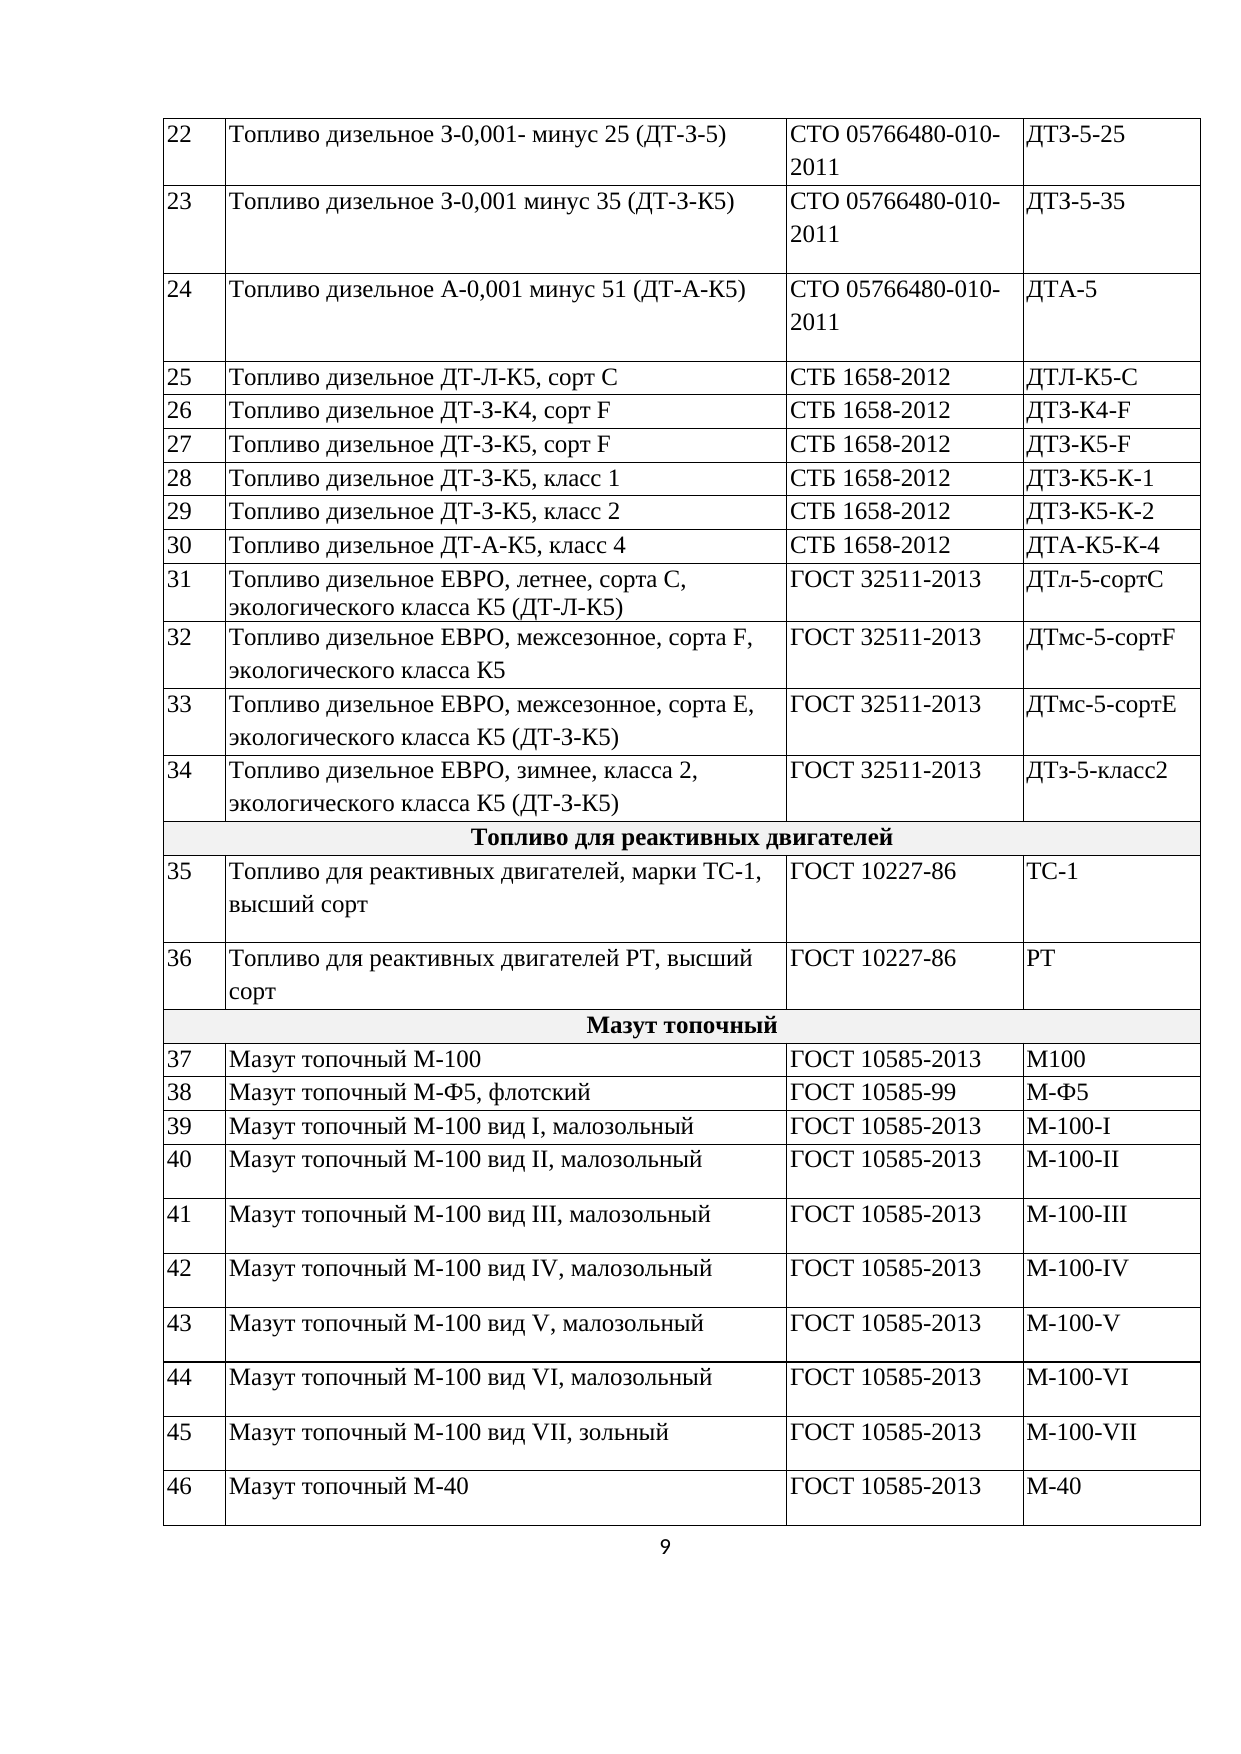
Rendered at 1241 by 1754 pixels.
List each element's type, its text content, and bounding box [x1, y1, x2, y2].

table_cell Топливо дизельное З-0,001- минус 25 (ДТ-З-5) [226, 119, 786, 185]
table_cell СТБ 1658-2012 [787, 395, 1023, 428]
table_cell ГОСТ 10585-2013 [787, 1308, 1023, 1361]
table_cell [164, 1308, 225, 1361]
table_cell Топливо дизельное А-0,001 минус 51 (ДТ-А-К5) [226, 274, 786, 361]
table_cell [164, 530, 225, 563]
table_cell [164, 1363, 225, 1416]
table_cell Топливо дизельное ДТ-З-К5, класс 1 [226, 463, 786, 495]
table_cell СТО 05766480-010-2011 [787, 274, 1023, 361]
table_cell Мазут топочный М-100 вид II, малозольный [226, 1145, 786, 1198]
table_cell ГОСТ 10227-86 [787, 856, 1023, 942]
table_cell [164, 1471, 225, 1525]
table_cell ДТЗ-К5-К-1 [1024, 463, 1200, 495]
table_cell ГОСТ 10227-86 [787, 943, 1023, 1009]
table_cell Топливо для реактивных двигателей РТ, высший сорт [226, 943, 786, 1009]
table_cell М-100-I [1024, 1111, 1200, 1143]
table_cell [164, 1199, 225, 1252]
table_cell [164, 274, 225, 361]
table_cell М-100-III [1024, 1199, 1200, 1252]
table_cell Топливо дизельное ДТ-З-К5, класс 2 [226, 496, 786, 529]
table_cell М-100-IV [1024, 1254, 1200, 1307]
table_cell ДТЗ-5-25 [1024, 119, 1200, 185]
table_cell М-100-II [1024, 1145, 1200, 1198]
table_cell ГОСТ 10585-2013 [787, 1111, 1023, 1143]
table_cell Топливо дизельное ДТ-Л-К5, сорт С [226, 362, 786, 394]
table_cell ГОСТ 10585-2013 [787, 1417, 1023, 1470]
table_cell ТС-1 [1024, 856, 1200, 942]
table_cell [164, 1077, 225, 1110]
table_cell Топливо дизельное ЕВРО, межсезонное, сорта E, экологического класса К5 (ДТ-З-К5) [226, 689, 786, 754]
table_cell СТБ 1658-2012 [787, 362, 1023, 394]
table_cell М100 [1024, 1044, 1200, 1076]
table_cell ДТЗ-К4-F [1024, 395, 1200, 428]
table_cell ДТА-5 [1024, 274, 1200, 361]
table_cell [164, 1044, 225, 1076]
table_cell Топливо дизельное З-0,001 минус 35 (ДТ-З-К5) [226, 186, 786, 273]
table_cell ГОСТ 32511-2013 [787, 689, 1023, 754]
table_cell СТБ 1658-2012 [787, 496, 1023, 529]
table_cell [164, 186, 225, 273]
table_cell Мазут топочный [164, 1010, 1200, 1043]
table_cell СТО 05766480-010-2011 [787, 186, 1023, 273]
table_cell ДТл-5-сортС [1024, 564, 1200, 621]
table_cell М-100-VII [1024, 1417, 1200, 1470]
table_cell ДТЗ-5-35 [1024, 186, 1200, 273]
table_cell Мазут топочный М-100 [226, 1044, 786, 1076]
table_cell ДТмс-5-сортF [1024, 622, 1200, 688]
table_cell ГОСТ 10585-2013 [787, 1199, 1023, 1252]
table_cell [164, 119, 225, 185]
table_cell ДТА-К5-К-4 [1024, 530, 1200, 563]
table_cell [164, 496, 225, 529]
table_cell Топливо дизельное ЕВРО, летнее, сорта С, экологического класса К5 (ДТ-Л-К5) [226, 564, 786, 621]
table_cell Мазут топочный М-100 вид IV, малозольный [226, 1254, 786, 1307]
table_cell ГОСТ 32511-2013 [787, 756, 1023, 821]
table_cell [164, 564, 225, 621]
table_cell [164, 943, 225, 1009]
table_cell М-Ф5 [1024, 1077, 1200, 1110]
table_cell ДТЗ-К5-F [1024, 429, 1200, 462]
table_cell [164, 856, 225, 942]
table_cell СТБ 1658-2012 [787, 429, 1023, 462]
table_cell Мазут топочный М-100 вид I, малозольный [226, 1111, 786, 1143]
table_cell Топливо дизельное ЕВРО, межсезонное, сорта F, экологического класса К5 [226, 622, 786, 688]
table_cell [164, 1111, 225, 1143]
table_cell ГОСТ 10585-99 [787, 1077, 1023, 1110]
table_cell [164, 1254, 225, 1307]
table_cell ГОСТ 10585-2013 [787, 1044, 1023, 1076]
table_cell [787, 119, 1023, 185]
table_cell Топливо дизельное ЕВРО, зимнее, класса 2, экологического класса К5 (ДТ-З-К5) [226, 756, 786, 821]
table_cell Мазут топочный М-40 [226, 1471, 786, 1525]
table_cell Мазут топочный М-100 вид V, малозольный [226, 1308, 786, 1361]
table_cell [164, 395, 225, 428]
table_cell [164, 689, 225, 754]
table_cell ГОСТ 10585-2013 [787, 1145, 1023, 1198]
table_cell Мазут топочный М-100 вид VII, зольный [226, 1417, 786, 1470]
table_cell Мазут топочный М-100 вид VI, малозольный [226, 1363, 786, 1416]
table_cell ГОСТ 10585-2013 [787, 1471, 1023, 1525]
table_cell ГОСТ 32511-2013 [787, 622, 1023, 688]
table_cell [164, 463, 225, 495]
table_cell Мазут топочный М-Ф5, флотский [226, 1077, 786, 1110]
table_cell СТБ 1658-2012 [787, 530, 1023, 563]
table_cell Топливо дизельное ДТ-З-К4, сорт F [226, 395, 786, 428]
table_cell Топливо дизельное ДТ-З-К5, сорт F [226, 429, 786, 462]
table_cell ДТз-5-класс2 [1024, 756, 1200, 821]
table_cell ДТмс-5-сортЕ [1024, 689, 1200, 754]
table_cell М-40 [1024, 1471, 1200, 1525]
table_cell ДТЗ-К5-К-2 [1024, 496, 1200, 529]
table_cell [164, 429, 225, 462]
table_cell ГОСТ 32511-2013 [787, 564, 1023, 621]
table_cell РТ [1024, 943, 1200, 1009]
table_cell [164, 622, 225, 688]
table_cell [164, 362, 225, 394]
table_cell СТБ 1658-2012 [787, 463, 1023, 495]
table_cell М-100-V [1024, 1308, 1200, 1361]
table_cell [164, 1145, 225, 1198]
table_cell Мазут топочный М-100 вид III, малозольный [226, 1199, 786, 1252]
table_cell ГОСТ 10585-2013 [787, 1363, 1023, 1416]
table_cell Топливо для реактивных двигателей [164, 822, 1200, 855]
table_cell ДТЛ-К5-С [1024, 362, 1200, 394]
table_cell Топливо дизельное ДТ-А-К5, класс 4 [226, 530, 786, 563]
table_cell М-100-VI [1024, 1363, 1200, 1416]
table_cell ГОСТ 10585-2013 [787, 1254, 1023, 1307]
table_cell Топливо для реактивных двигателей, марки ТС-1, высший сорт [226, 856, 786, 942]
table_cell [164, 756, 225, 821]
table_cell [164, 1417, 225, 1470]
